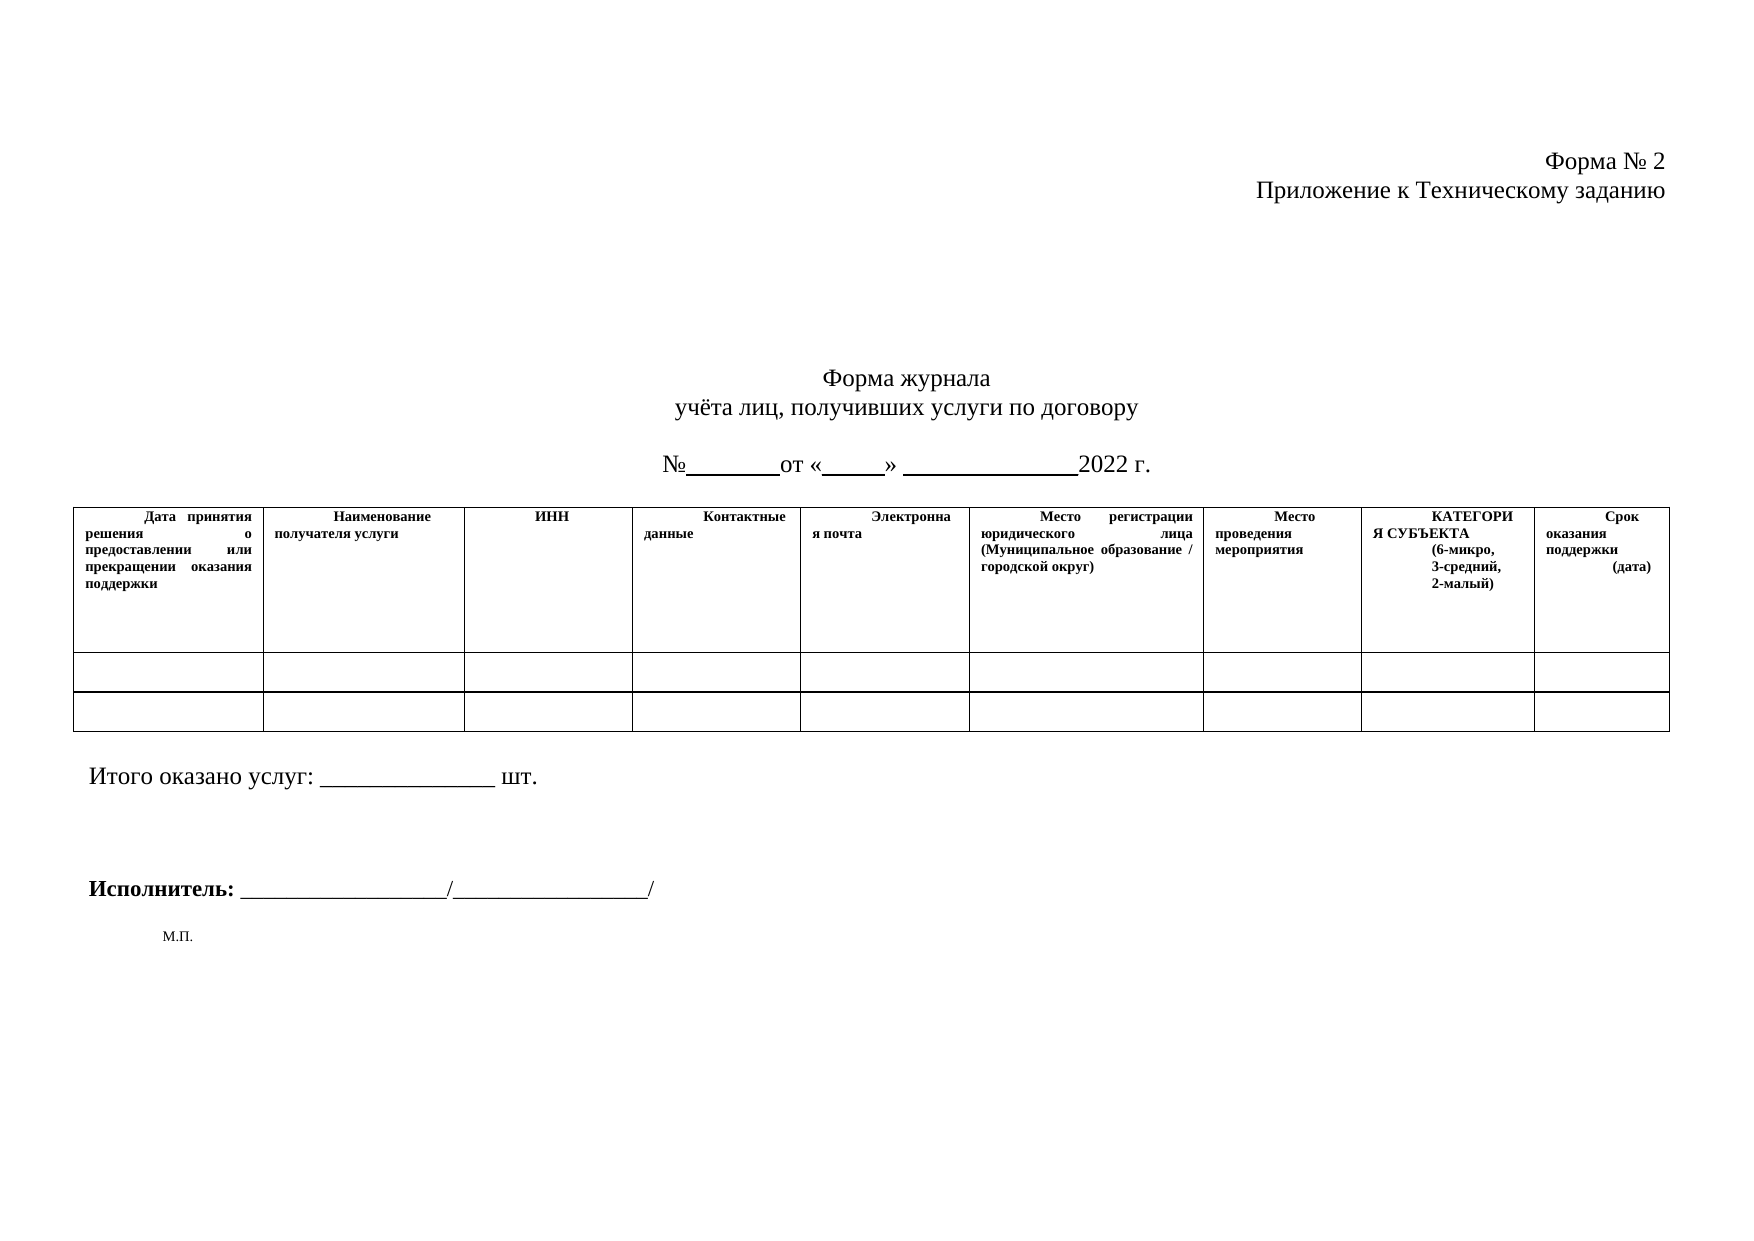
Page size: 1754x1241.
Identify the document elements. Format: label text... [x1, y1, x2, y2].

table_cell [465, 653, 632, 691]
table_cell [264, 693, 464, 731]
table_cell [465, 693, 632, 731]
table_cell [1535, 693, 1669, 731]
table_header ИНН [465, 508, 632, 652]
text Исполнитель: __________________/_________________/ [89, 875, 1665, 901]
table_cell [633, 693, 800, 731]
table_cell [801, 653, 969, 691]
table_header Наименование получателя услуги [264, 508, 464, 652]
table_cell [1204, 653, 1361, 691]
table_cell [1535, 653, 1669, 691]
text Форма № 2 [89, 146, 1665, 175]
table_cell [1362, 653, 1534, 691]
table_header Срок оказания поддержки (дата) [1535, 508, 1669, 652]
text Итого оказано услуг: ______________ шт. [89, 761, 1665, 790]
table_cell [633, 653, 800, 691]
table_cell [970, 693, 1203, 731]
table_cell [801, 693, 969, 731]
text Форма журнала [89, 363, 1665, 392]
table_cell [1204, 693, 1361, 731]
table_cell [74, 693, 263, 731]
table_header КАТЕГОРИЯ СУБЪЕКТА (6-микро, 3-средний, 2-малый) [1362, 508, 1534, 652]
table_header Место проведения мероприятия [1204, 508, 1361, 652]
text №_______ от «_____» ______________2022 г. [89, 449, 1665, 478]
table_cell [1362, 693, 1534, 731]
text учёта лиц, получивших услуги по договору [89, 392, 1665, 420]
text М.П. [89, 928, 1665, 957]
text Приложение к Техническому заданию [89, 175, 1665, 204]
table_cell [970, 653, 1203, 691]
table_cell [74, 653, 263, 691]
table_header Дата принятия решения о предоставлении или прекращении оказания поддержки [74, 508, 263, 652]
table_header Место регистрации юридического лица (Муниципальное образование / городской округ) [970, 508, 1203, 652]
table_cell [264, 653, 464, 691]
table_header Электронная почта [801, 508, 969, 652]
table_header Контактные данные [633, 508, 800, 652]
